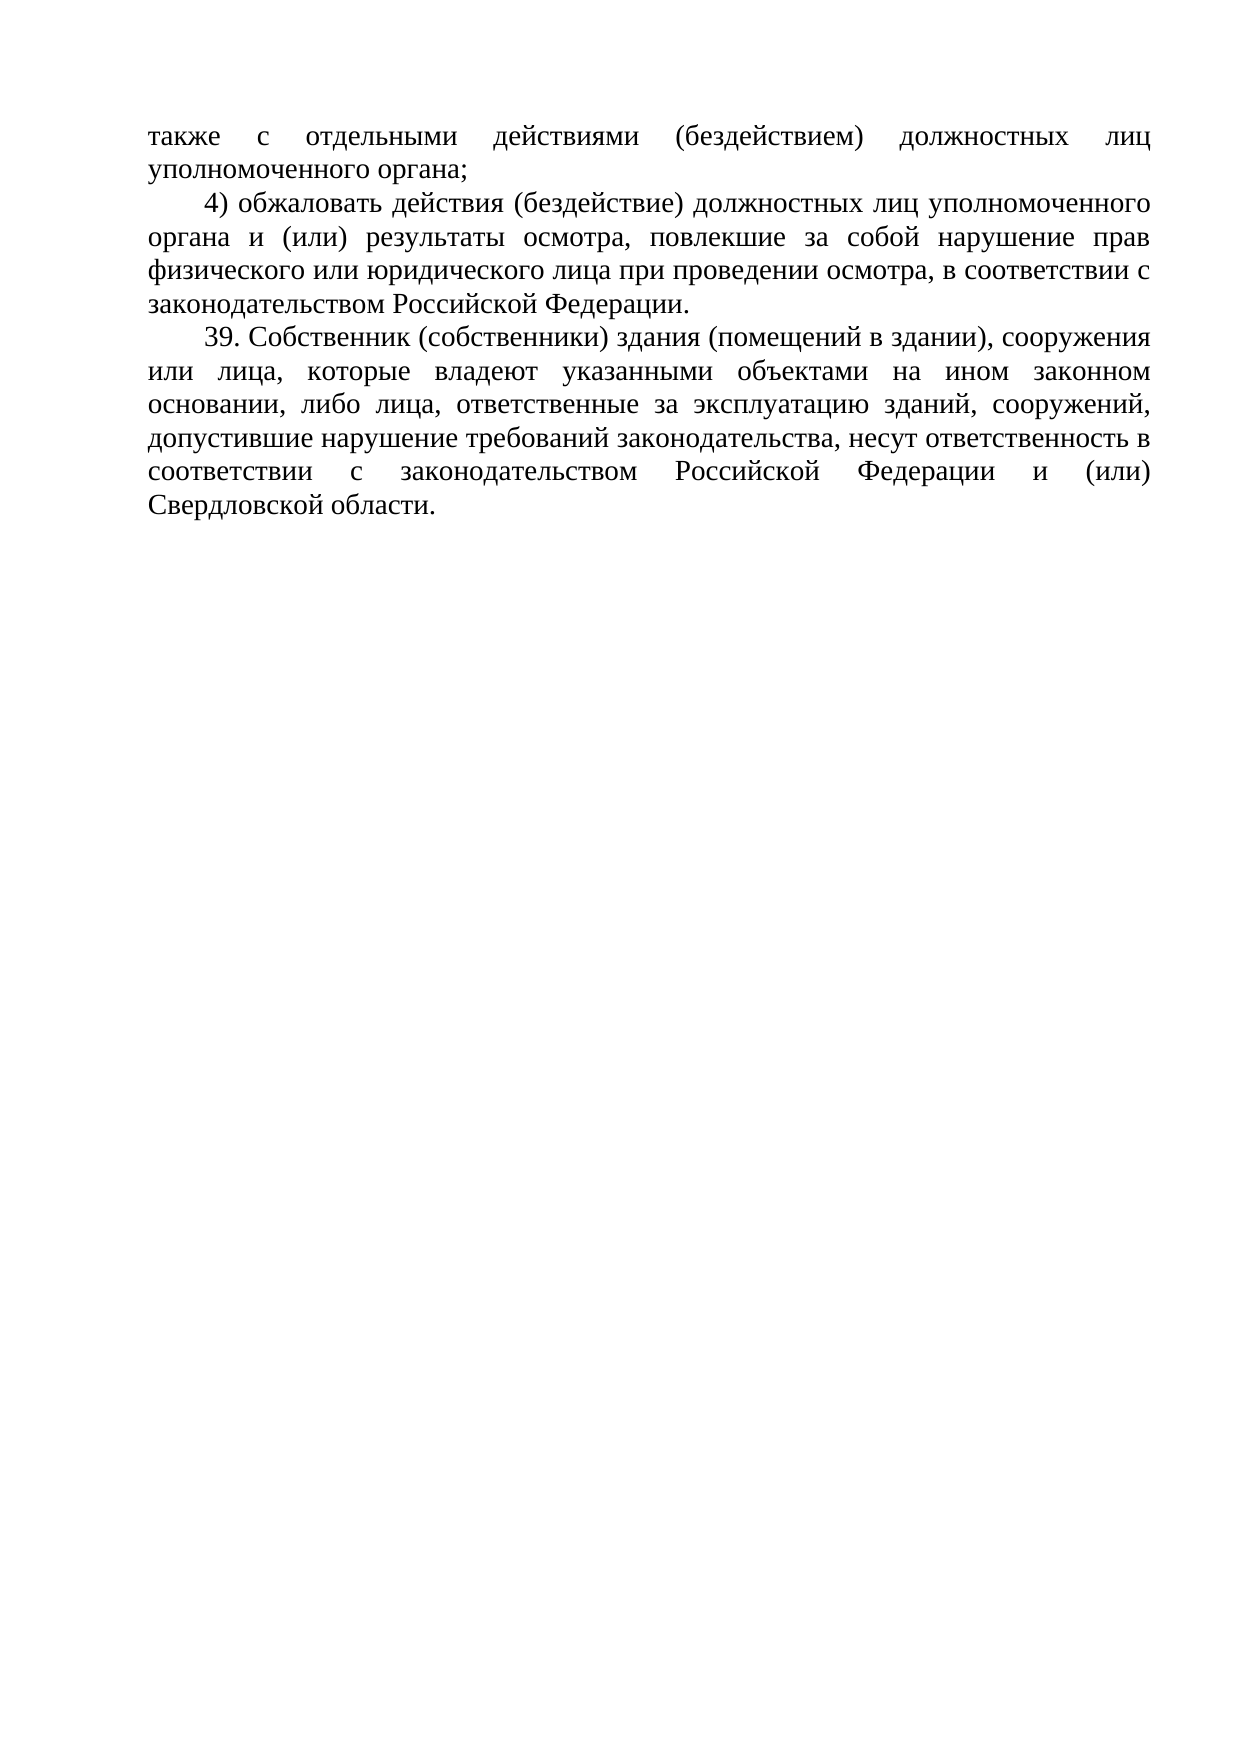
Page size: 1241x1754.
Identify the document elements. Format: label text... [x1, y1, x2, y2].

text 39. Собственник (собственники) здания (помещений в здании), сооружения или лица, которые владеют указанными объектами на ином законном основании, либо лица, ответственные за эксплуатацию зданий, сооружений, допустившие нарушение требований законодательства, несут ответственность в соответствии с законодательством Российской Федерации и (или) Свердловской области. [148, 319, 1152, 521]
text 4) обжаловать действия (бездействие) должностных лиц уполномоченного органа и (или) результаты осмотра, повлекшие за собой нарушение прав физического или юридического лица при проведении осмотра, в соответствии с законодательством Российской Федерации. [148, 185, 1152, 319]
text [148, 118, 1152, 185]
